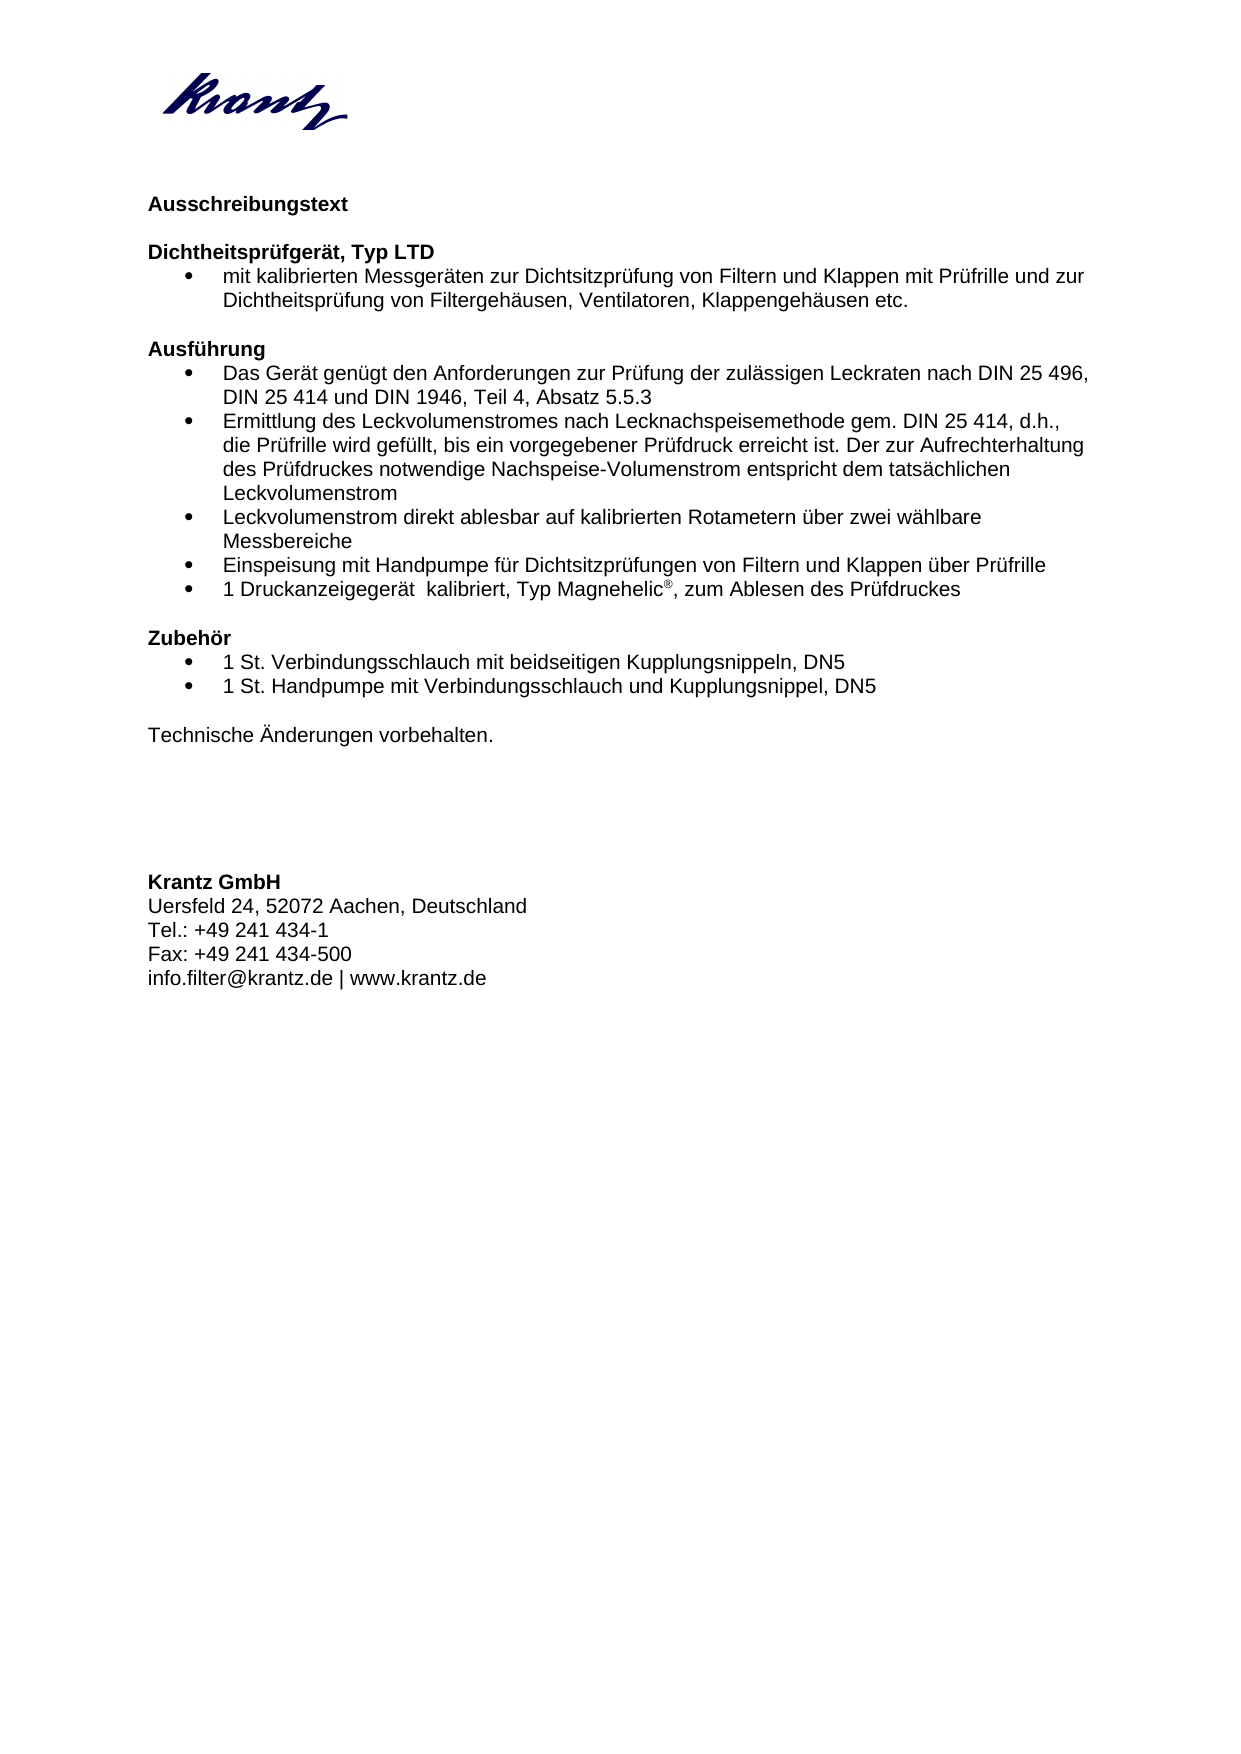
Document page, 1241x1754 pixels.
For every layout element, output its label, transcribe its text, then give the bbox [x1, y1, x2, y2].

text Fax: +49 241 434-500 [148, 942, 1093, 966]
text info.filter@krantz.de | www.krantz.de [148, 966, 1093, 990]
list 1 Druckanzeigegerät kalibriert, Typ Magnehelic®, zum Ablesen des Prüfdruckes [185, 577, 1093, 601]
list mit kalibrierten Messgeräten zur Dichtsitzprüfung von Filtern und Klappen mit Prüfrille und zur Dichtheitsprüfung von Filtergehäusen, Ventilatoren, Klappengehäusen etc. [185, 264, 1093, 312]
text Zubehör [148, 626, 1093, 650]
list 1 St. Verbindungsschlauch mit beidseitigen Kupplungsnippeln, DN5 [185, 650, 1093, 674]
text Uersfeld 24, 52072 Aachen, Deutschland [148, 894, 1093, 918]
text Technische Änderungen vorbehalten. [148, 723, 1093, 747]
list Das Gerät genügt den Anforderungen zur Prüfung der zulässigen Leckraten nach DIN 25 496, DIN 25 414 und DIN 1946, Teil 4, Absatz 5.5.3 [185, 361, 1093, 409]
text Krantz GmbH [148, 870, 1093, 894]
text Ausschreibungstext [148, 192, 1093, 216]
list Leckvolumenstrom direkt ablesbar auf kalibrierten Rotametern über zwei wählbare Messbereiche [185, 505, 1093, 553]
list 1 St. Handpumpe mit Verbindungsschlauch und Kupplungsnippel, DN5 [185, 674, 1093, 698]
text Tel.: +49 241 434-1 [148, 918, 1093, 942]
text Ausführung [148, 337, 1093, 361]
text Dichtheitsprüfgerät, Typ LTD [148, 240, 1093, 264]
list Ermittlung des Leckvolumenstromes nach Lecknachspeisemethode gem. DIN 25 414, d.h., die Prüfrille wird gefüllt, bis ein vorgegebener Prüfdruck erreicht ist. Der zur Aufrechterhaltung des Prüfdruckes notwendige Nachspeise-Volumenstrom entspricht dem tatsächlichen Leckvolumenstrom [185, 409, 1093, 505]
picture [162, 73, 348, 130]
list Einspeisung mit Handpumpe für Dichtsitzprüfungen von Filtern und Klappen über Prüfrille [185, 553, 1093, 577]
